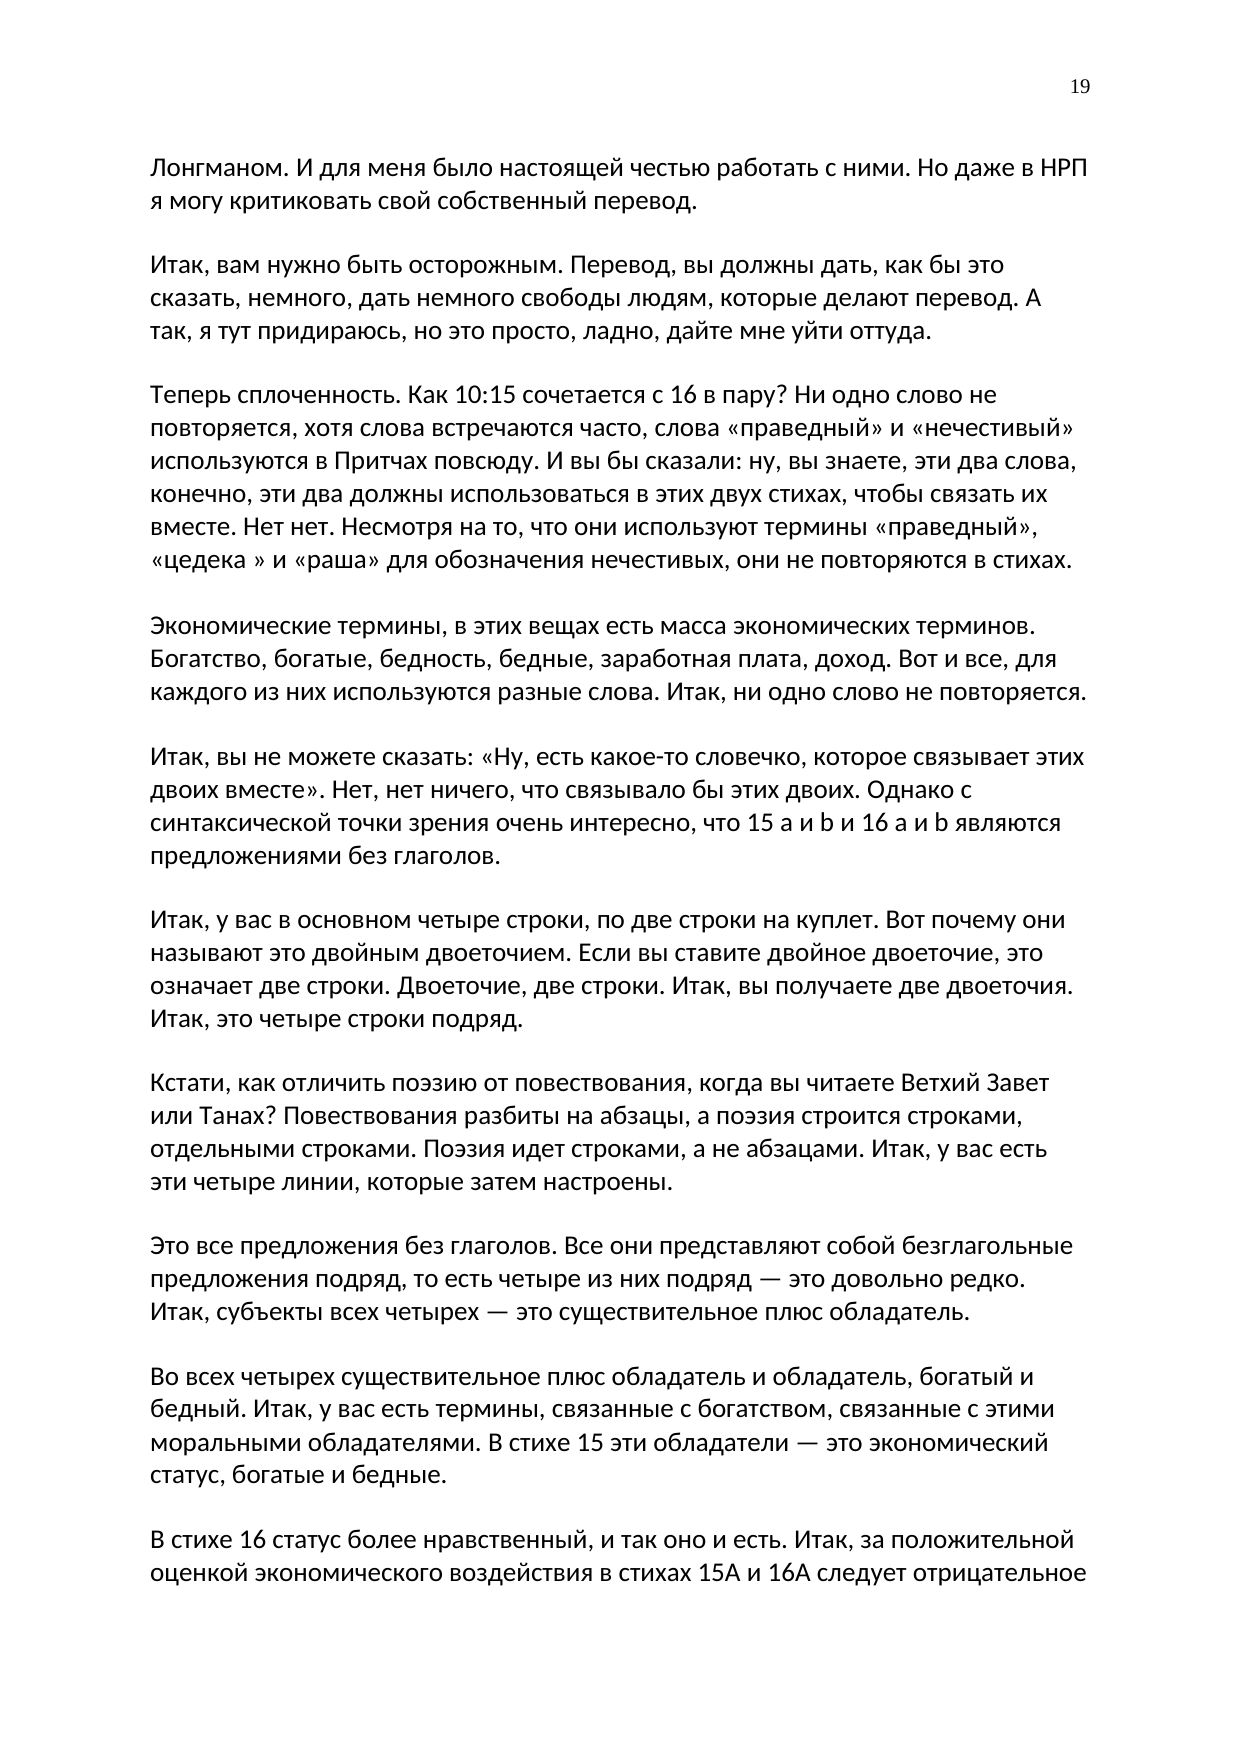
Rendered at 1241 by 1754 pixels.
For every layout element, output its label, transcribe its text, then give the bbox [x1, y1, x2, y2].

text Итак, вы не можете сказать: «Ну, есть какое-то словечко, которое связывает этих двоих вместе». Нет, нет ничего, что связывало бы этих двоих. Однако с синтаксической точки зрения очень интересно, что 15 a и b и 16 a и b являются предложениями без глаголов. [150, 739, 1090, 871]
text Это все предложения без глаголов. Все они представляют собой безглагольные предложения подряд, то есть четыре из них подряд — это довольно редко. Итак, субъекты всех четырех — это существительное плюс обладатель. [150, 1228, 1090, 1327]
text Итак, вам нужно быть осторожным. Перевод, вы должны дать, как бы это сказать, немного, дать немного свободы людям, которые делают перевод. А так, я тут придираюсь, но это просто, ладно, дайте мне уйти оттуда. [150, 247, 1090, 346]
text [150, 150, 1090, 216]
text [150, 1522, 1090, 1588]
text Кстати, как отличить поэзию от повествования, когда вы читаете Ветхий Завет или Танах? Повествования разбиты на абзацы, а поэзия строится строками, отдельными строками. Поэзия идет строками, а не абзацами. Итак, у вас есть эти четыре линии, которые затем настроены. [150, 1065, 1090, 1197]
text Во всех четырех существительное плюс обладатель и обладатель, богатый и бедный. Итак, у вас есть термины, связанные с богатством, связанные с этими моральными обладателями. В стихе 15 эти обладатели — это экономический статус, богатые и бедные. [150, 1359, 1090, 1491]
text Теперь сплоченность. Как 10:15 сочетается с 16 в пару? Ни одно слово не повторяется, хотя слова встречаются часто, слова «праведный» и «нечестивый» используются в Притчах повсюду. И вы бы сказали: ну, вы знаете, эти два слова, конечно, эти два должны использоваться в этих двух стихах, чтобы связать их вместе. Нет нет. Несмотря на то, что они используют термины «праведный», «цедека » и «раша» для обозначения нечестивых, они не повторяются в стихах. [150, 377, 1090, 576]
text Итак, у вас в основном четыре строки, по две строки на куплет. Вот почему они называют это двойным двоеточием. Если вы ставите двойное двоеточие, это означает две строки. Двоеточие, две строки. Итак, вы получаете две двоеточия. Итак, это четыре строки подряд. [150, 902, 1090, 1034]
text Экономические термины, в этих вещах есть масса экономических терминов. Богатство, богатые, бедность, бедные, заработная плата, доход. Вот и все, для каждого из них используются разные слова. Итак, ни одно слово не повторяется. [150, 608, 1090, 708]
